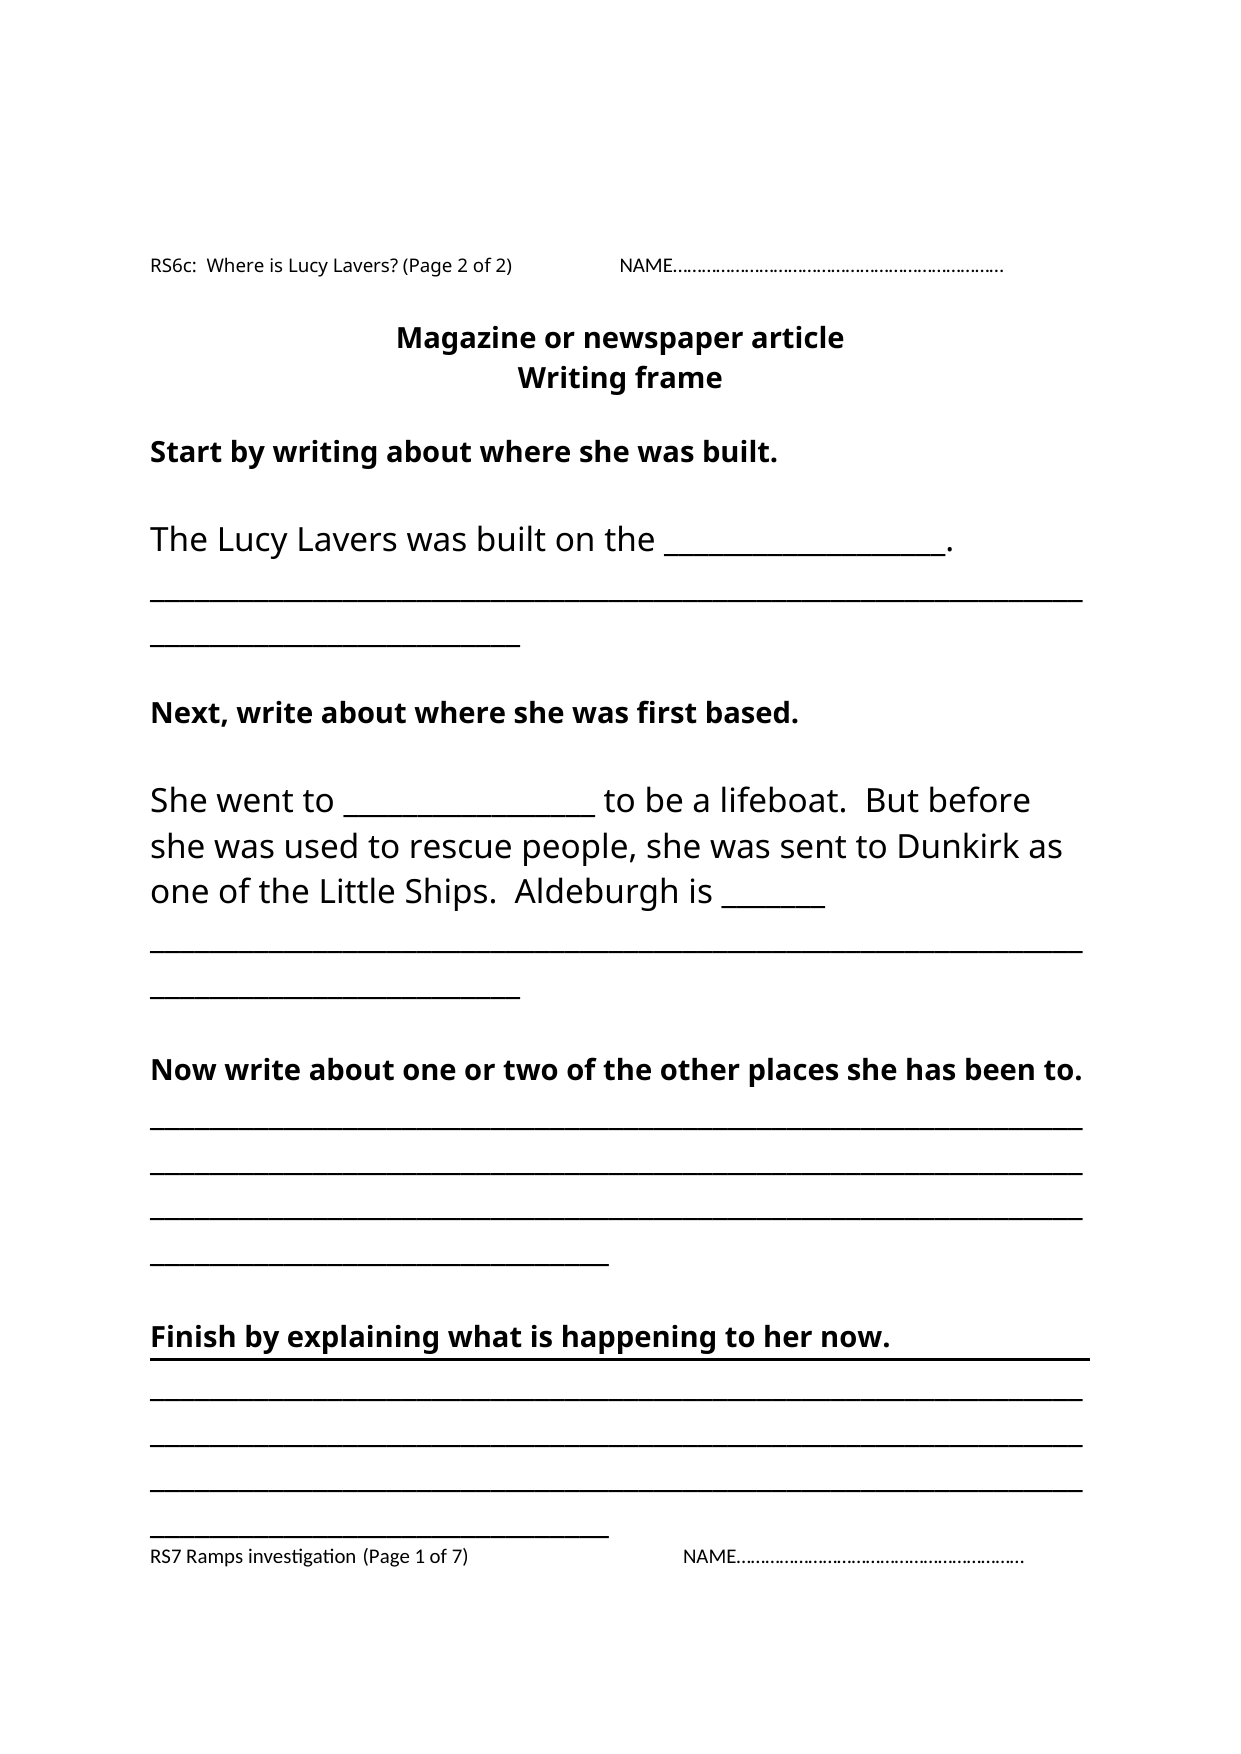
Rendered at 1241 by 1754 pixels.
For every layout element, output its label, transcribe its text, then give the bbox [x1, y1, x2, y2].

text ____________________________________________________________________________________________________________________________________________________________________________________________________________________________ [150, 1089, 1090, 1271]
text RS7 Ramps investigation (Page 1 of 7) NAME…………………………………………………… [150, 1543, 1090, 1568]
text Start by writing about where she was built. [150, 431, 1090, 471]
text Now write about one or two of the other places she has been to. [150, 1049, 1090, 1089]
text Finish by explaining what is happening to her now. [150, 1316, 1090, 1358]
text ________________________________________________________________________________________ [150, 561, 1090, 652]
text Writing frame [150, 357, 1090, 397]
text ____________________________________________________________________________________________________________________________________________________________________________________________________________________________ [150, 1361, 1090, 1543]
text ________________________________________________________________________________________ [150, 913, 1090, 1004]
text The Lucy Lavers was built on the ___________________. [150, 516, 1090, 561]
text RS6c: Where is Lucy Lavers? (Page 2 of 2) NAME…………………………………………………………… [150, 252, 1090, 278]
text She went to _________________ to be a lifeboat. But before she was used to rescue people, she was sent to Dunkirk as one of the Little Ships. Aldeburgh is _______ [150, 777, 1090, 913]
text Magazine or newspaper article [150, 317, 1090, 357]
text Next, write about where she was first based. [150, 692, 1090, 732]
